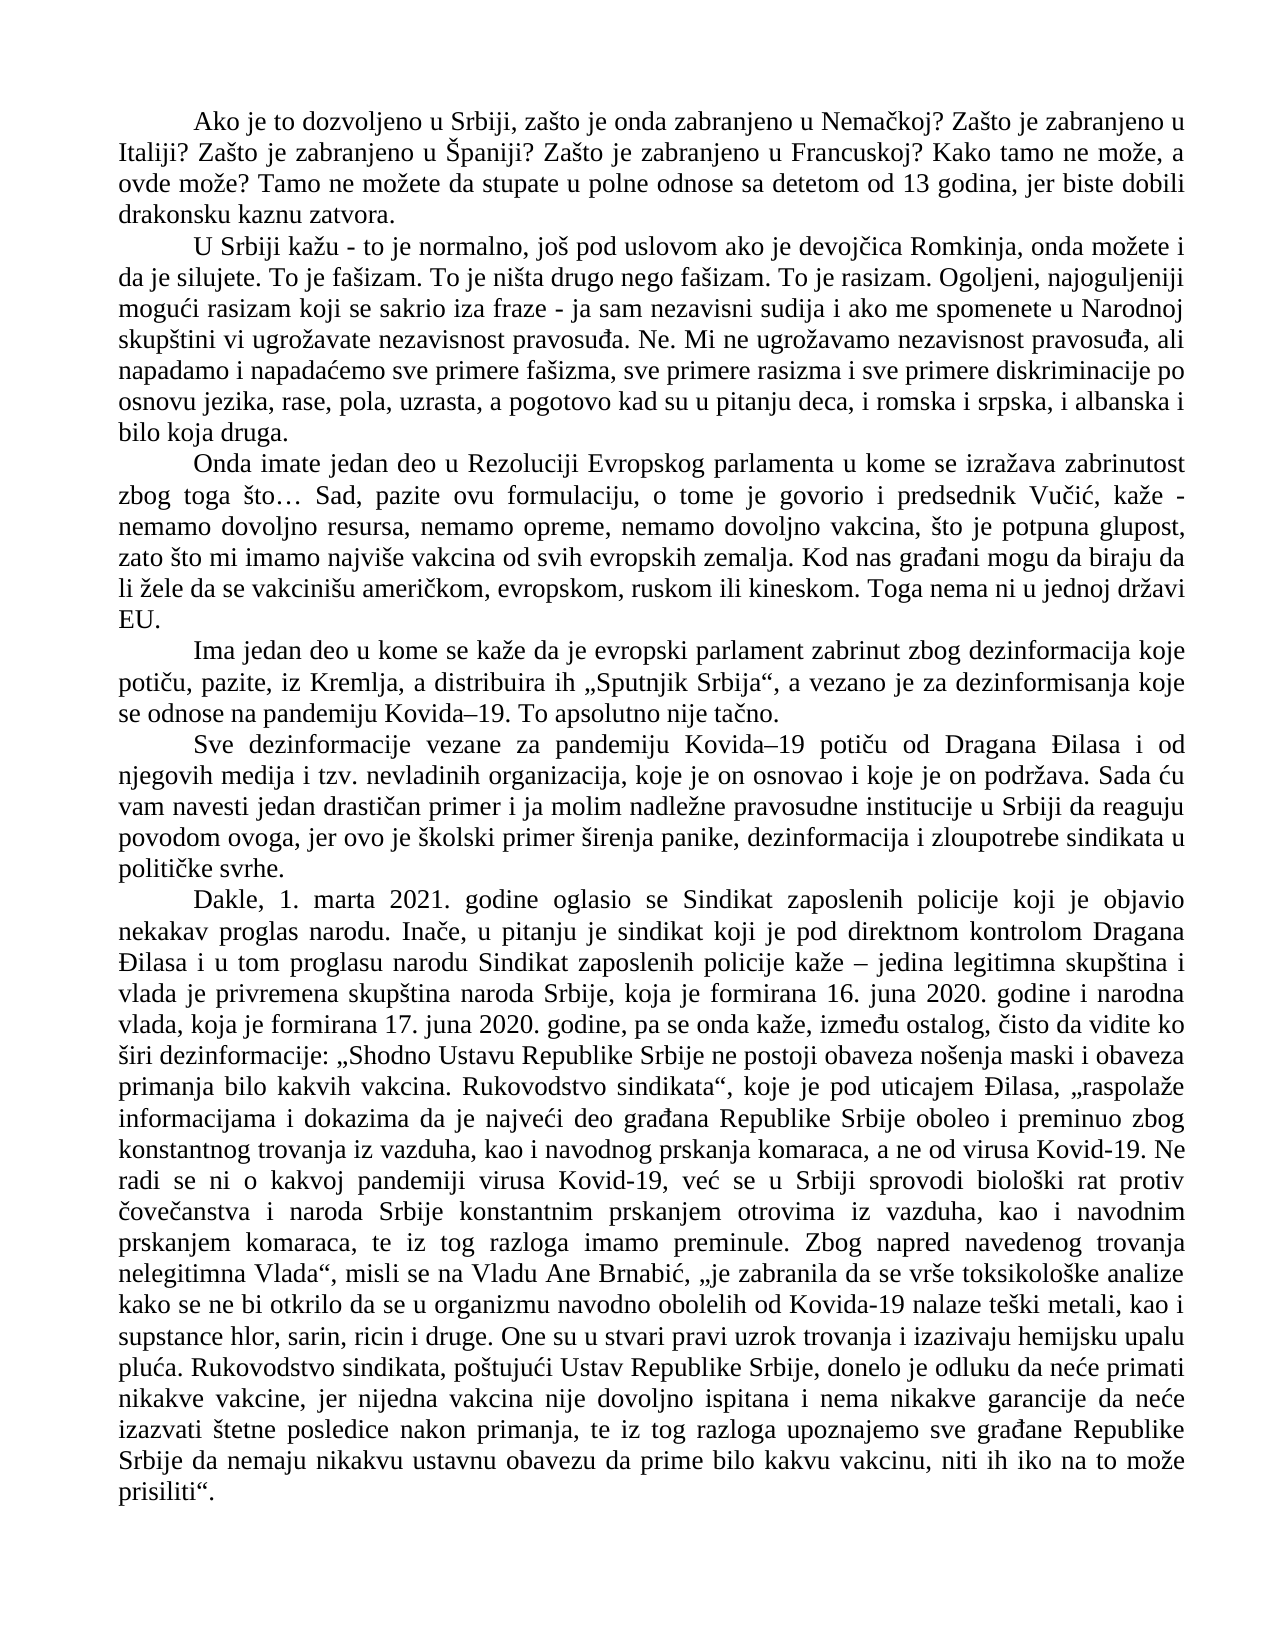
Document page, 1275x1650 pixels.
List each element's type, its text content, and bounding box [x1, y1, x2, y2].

text Sve dezinformacije vezane za pandemiju Kovida–19 potiču od Dragana Đilasa i od njegovih medija i tzv. nevladinih organizacija, koje je on osnovao i koje je on podržava. Sada ću vam navesti jedan drastičan primer i ja molim nadležne pravosudne institucije u Srbiji da reaguju povodom ovoga, jer ovo je školski primer širenja panike, dezinformacija i zloupotrebe sindikata u političke svrhe. [118, 728, 1186, 884]
text Onda imate jedan deo u Rezoluciji Evropskog parlamenta u kome se izražava zabrinutost zbog toga što… Sad, pazite ovu formulaciju, o tome je govorio i predsednik Vučić, kaže - nemamo dovoljno resursa, nemamo opreme, nemamo dovoljno vakcina, što je potpuna glupost, zato što mi imamo najviše vakcina od svih evropskih zemalja. Kod nas građani mogu da biraju da li žele da se vakcinišu američkom, evropskom, ruskom ili kineskom. Toga nema ni u jednoj državi EU. [118, 448, 1186, 634]
text U Srbiji kažu - to je normalno, još pod uslovom ako je devojčica Romkinja, onda možete i da je silujete. To je fašizam. To je ništa drugo nego fašizam. To je rasizam. Ogoljeni, najoguljeniji mogući rasizam koji se sakrio iza fraze - ja sam nezavisni sudija i ako me spomenete u Narodnoj skupštini vi ugrožavate nezavisnost pravosuđa. Ne. Mi ne ugrožavamo nezavisnost pravosuđa, ali napadamo i napadaćemo sve primere fašizma, sve primere rasizma i sve primere diskriminacije po osnovu jezika, rase, pola, uzrasta, a pogotovo kad su u pitanju deca, i romska i srpska, i albanska i bilo koja druga. [118, 229, 1186, 448]
text Ako je to dozvoljeno u Srbiji, zašto je onda zabranjeno u Nemačkoj? Zašto je zabranjeno u Italiji? Zašto je zabranjeno u Španiji? Zašto je zabranjeno u Francuskoj? Kako tamo ne može, a ovde može? Tamo ne možete da stupate u polne odnose sa detetom od 13 godina, jer biste dobili drakonsku kaznu zatvora. [118, 105, 1186, 229]
text Dakle, 1. marta 2021. godine oglasio se Sindikat zaposlenih policije koji je objavio nekakav proglas narodu. Inače, u pitanju je sindikat koji je pod direktnom kontrolom Dragana Đilasa i u tom proglasu narodu Sindikat zaposlenih policije kaže – jedina legitimna skupština i vlada je privremena skupština naroda Srbije, koja je formirana 16. juna 2020. godine i narodna vlada, koja je formirana 17. juna 2020. godine, pa se onda kaže, između ostalog, čisto da vidite ko širi dezinformacije: „Shodno Ustavu Republike Srbije ne postoji obaveza nošenja maski i obaveza primanja bilo kakvih vakcina. Rukovodstvo sindikata“, koje je pod uticajem Đilasa, „raspolaže informacijama i dokazima da je najveći deo građana Republike Srbije oboleo i preminuo zbog konstantnog trovanja iz vazduha, kao i navodnog prskanja komaraca, a ne od virusa Kovid-19. Ne radi se ni o kakvoj pandemiji virusa Kovid-19, već se u Srbiji sprovodi biološki rat protiv čovečanstva i naroda Srbije konstantnim prskanjem otrovima iz vazduha, kao i navodnim prskanjem komaraca, te iz tog razloga imamo preminule. Zbog napred navedenog trovanja nelegitimna Vlada“, misli se na Vladu Ane Brnabić, „je zabranila da se vrše toksikološke analize kako se ne bi otkrilo da se u organizmu navodno obolelih od Kovida-19 nalaze teški metali, kao i supstance hlor, sarin, ricin i druge. One su u stvari pravi uzrok trovanja i izazivaju hemijsku upalu pluća. Rukovodstvo sindikata, poštujući Ustav Republike Srbije, donelo je odluku da neće primati nikakve vakcine, jer nijedna vakcina nije dovoljno ispitana i nema nikakve garancije da neće izazvati štetne posledice nakon primanja, te iz tog razloga upoznajemo sve građane Republike Srbije da nemaju nikakvu ustavnu obavezu da prime bilo kakvu vakcinu, niti ih iko na to može prisiliti“. [118, 884, 1186, 1507]
text Ima jedan deo u kome se kaže da je evropski parlament zabrinut zbog dezinformacija koje potiču, pazite, iz Kremlja, a distribuira ih „Sputnjik Srbija“, a vezano je za dezinformisanja koje se odnose na pandemiju Kovida–19. To apsolutno nije tačno. [118, 634, 1186, 728]
